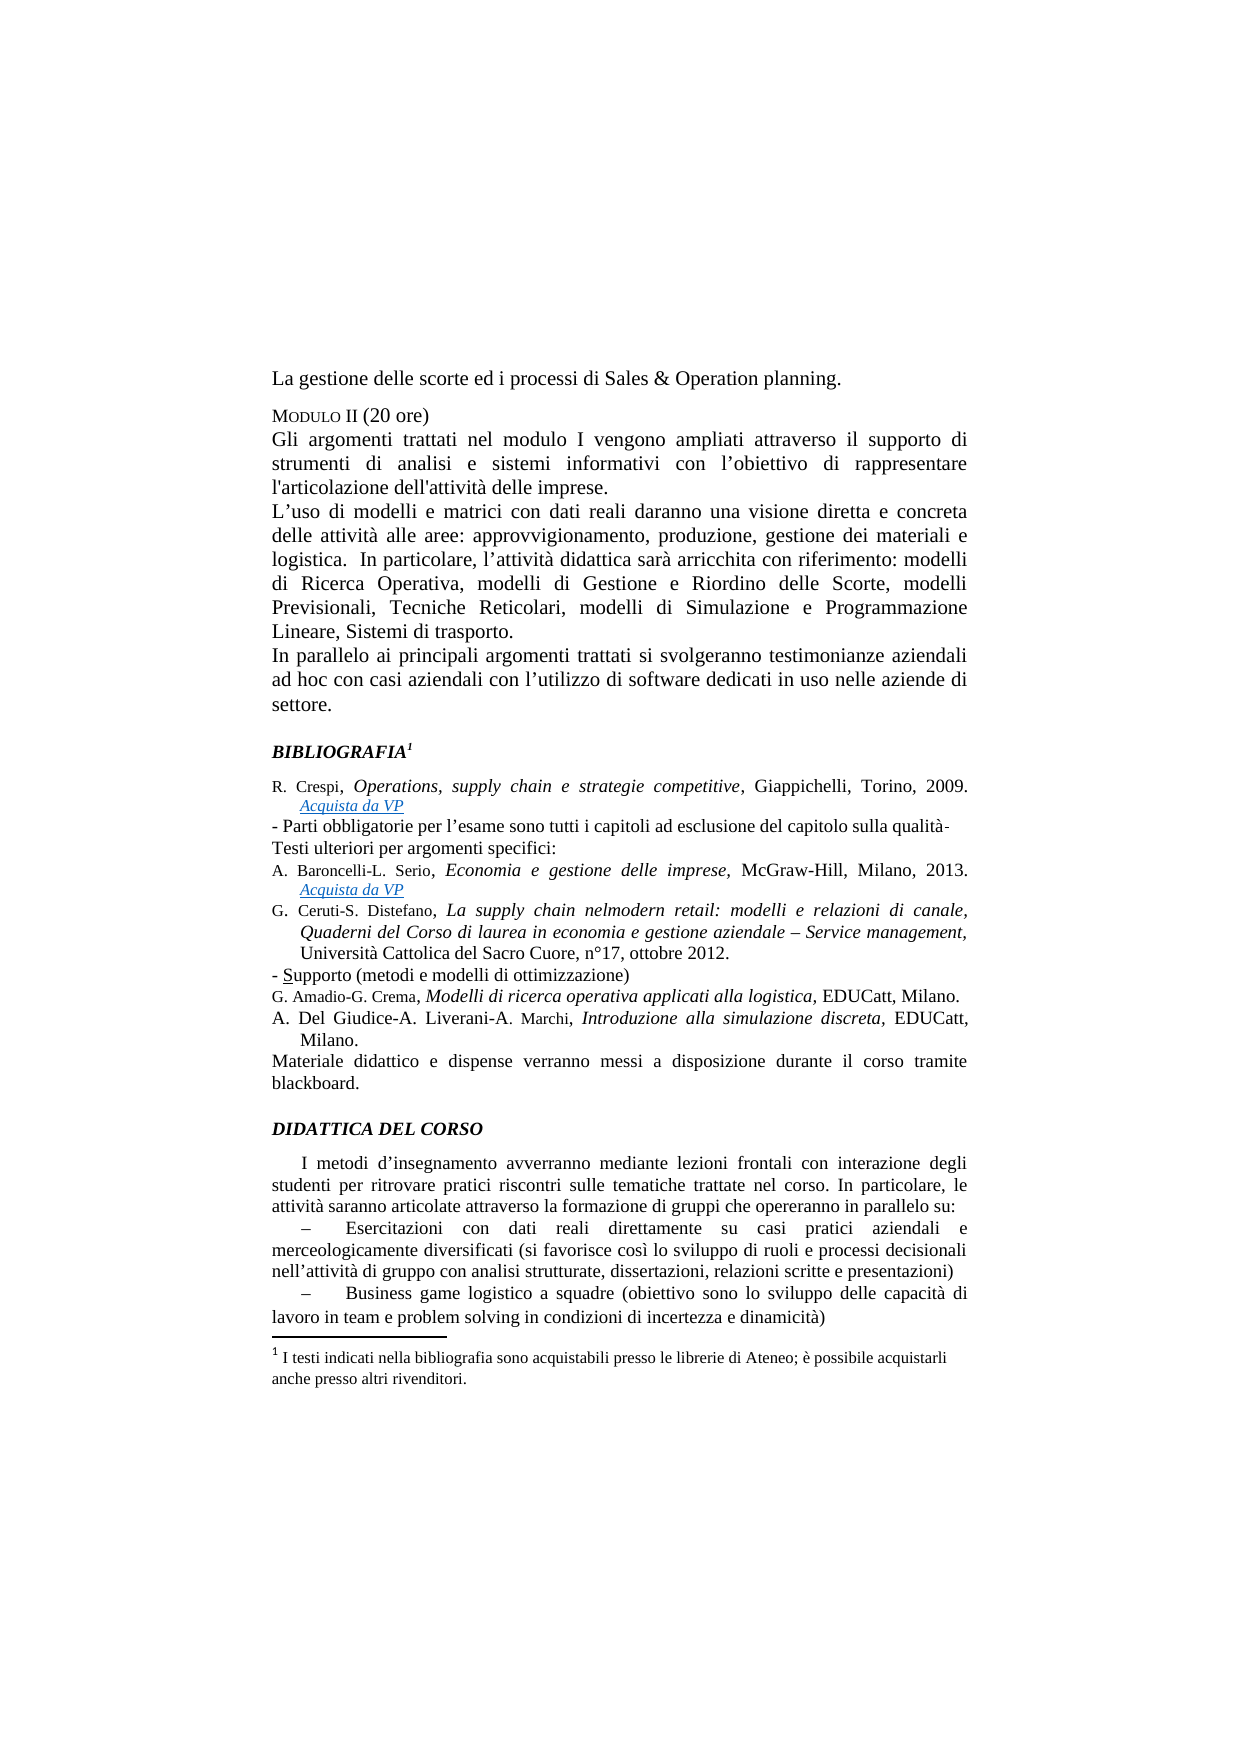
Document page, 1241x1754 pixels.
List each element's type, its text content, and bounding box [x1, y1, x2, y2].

text L’uso di modelli e matrici con dati reali daranno una visione diretta e concreta delle attività alle aree: approvvigionamento, produzione, gestione dei materiali e logistica. In particolare, l’attività didattica sarà arricchita con riferimento: modelli di Ricerca Operativa, modelli di Gestione e Riordino delle Scorte, modelli Previsionali, Tecniche Reticolari, modelli di Simulazione e Programmazione Lineare, Sistemi di trasporto. [272, 499, 968, 643]
text BIBLIOGRAFIA [272, 741, 968, 762]
text La gestione delle scorte ed i processi di Sales & Operation planning. [272, 366, 968, 390]
text A. Baroncelli-L. Serio, Economia e gestione delle imprese, McGraw-Hill, Milano, 2013. Acquista da VP [272, 858, 968, 899]
text Testi ulteriori per argomenti specifici: [272, 837, 968, 858]
text A. Del Giudice-A. Liverani-A. Marchi, Introduzione alla simulazione discreta, EDUCatt, Milano. [272, 1007, 968, 1050]
text R. Crespi, Operations, supply chain e strategie competitive, Giappichelli, Torino, 2009. Acquista da VP [272, 774, 968, 815]
text - Supporto (metodi e modelli di ottimizzazione) [272, 964, 968, 985]
text - Parti obbligatorie per l’esame sono tutti i capitoli ad esclusione del capitolo sulla qualità [272, 815, 968, 837]
list Esercitazioni con dati reali direttamente su casi pratici aziendali e merceologicamente diversificati (si favorisce così lo sviluppo di ruoli e processi decisionali nell’attività di gruppo con analisi strutturate, dissertazioni, relazioni scritte e presentazioni) [272, 1217, 968, 1282]
text G. Amadio-G. Crema, Modelli di ricerca operativa applicati alla logistica, EDUCatt, Milano. [272, 985, 968, 1007]
list Business game logistico a squadre (obiettivo sono lo sviluppo delle capacità di lavoro in team e problem solving in condizioni di incertezza e dinamicità) [272, 1282, 968, 1329]
text Modulo II (20 ore) [272, 403, 968, 427]
text G. Ceruti-S. Distefano, La supply chain nelmodern retail: modelli e relazioni di canale, Quaderni del Corso di laurea in economia e gestione aziendale – Service management, Università Cattolica del Sacro Cuore, n°17, ottobre 2012. [272, 899, 968, 964]
text Materiale didattico e dispense verranno messi a disposizione durante il corso tramite blackboard. [272, 1050, 968, 1093]
text I metodi d’insegnamento avverranno mediante lezioni frontali con interazione degli studenti per ritrovare pratici riscontri sulle tematiche trattate nel corso. In particolare, le attività saranno articolate attraverso la formazione di gruppi che opereranno in parallelo su: [272, 1152, 968, 1217]
text Gli argomenti trattati nel modulo I vengono ampliati attraverso il supporto di strumenti di analisi e sistemi informativi con l’obiettivo di rappresentare l'articolazione dell'attività delle imprese. [272, 427, 968, 499]
text DIDATTICA DEL CORSO [272, 1118, 968, 1140]
text In parallelo ai principali argomenti trattati si svolgeranno testimonianze aziendali ad hoc con casi aziendali con l’utilizzo di software dedicati in uso nelle aziende di settore. [272, 643, 968, 716]
